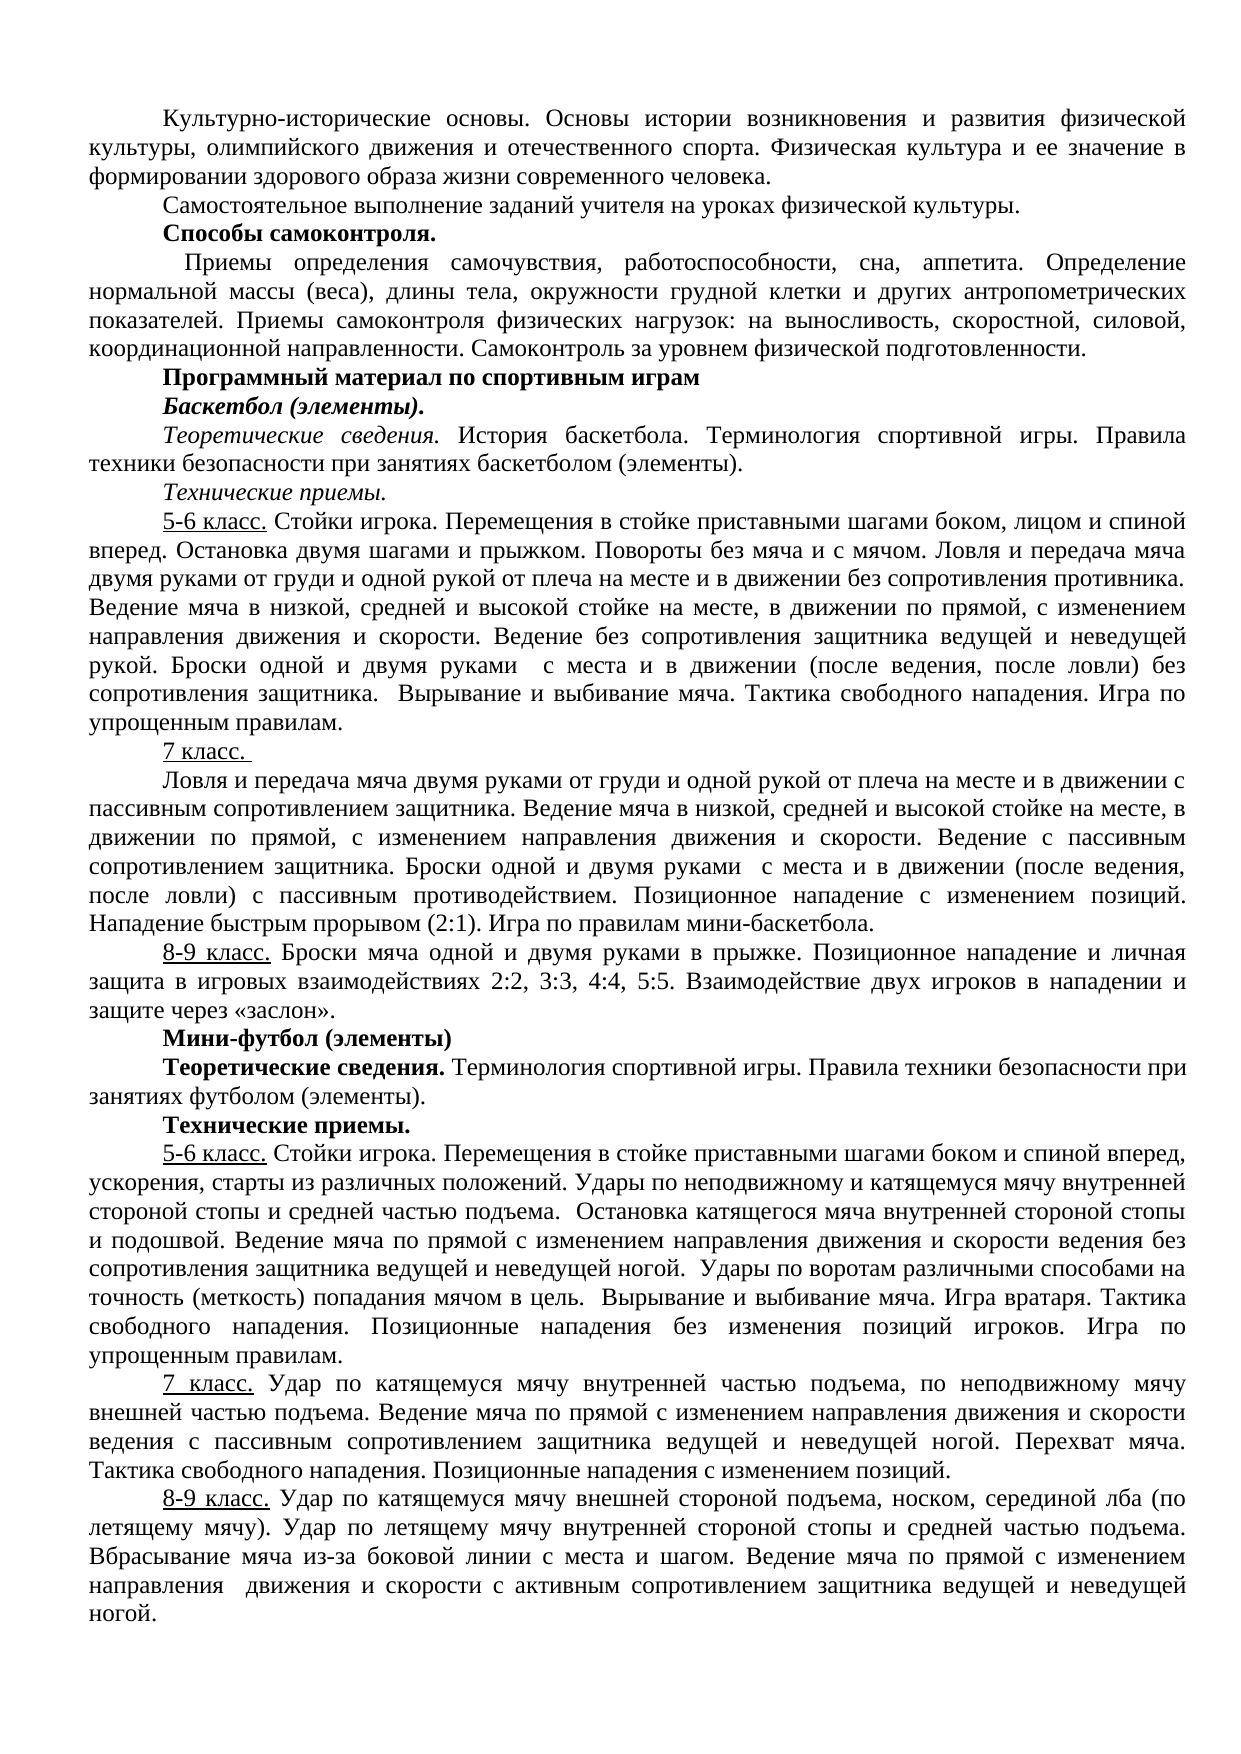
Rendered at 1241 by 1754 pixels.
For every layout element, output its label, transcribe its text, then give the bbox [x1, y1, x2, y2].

text 8-9 класс. Броски мяча одной и двумя руками в прыжке. Позиционное нападение и личная защита в игровых взаимодействиях 2:2, 3:3, 4:4, 5:5. Взаимодействие двух игроков в нападении и защите через «заслон». [89, 937, 1187, 1023]
text Теоретические сведения. Терминология спортивной игры. Правила техники безопасности при занятиях футболом (элементы). [89, 1052, 1187, 1110]
text Приемы определения самочувствия, работоспособности, сна, аппетита. Определение нормальной массы (веса), длины тела, окружности грудной клетки и других антропометрических показателей. Приемы самоконтроля физических нагрузок: на выносливость, скоростной, силовой, координационной направленности. Самоконтроль за уровнем физической подготовленности. [89, 247, 1187, 362]
text Технические приемы. [89, 1110, 1187, 1138]
text 5-6 класс. Стойки игрока. Перемещения в стойке приставными шагами боком, лицом и спиной вперед. Остановка двумя шагами и прыжком. Повороты без мяча и с мячом. Ловля и передача мяча двумя руками от груди и одной рукой от плеча на месте и в движении без сопротивления противника. Ведение мяча в низкой, средней и высокой стойке на месте, в движении по прямой, с изменением направления движения и скорости. Ведение без сопротивления защитника ведущей и неведущей рукой. Броски одной и двумя руками с места и в движении (после ведения, после ловли) без сопротивления защитника. Вырывание и выбивание мяча. Тактика свободного нападения. Игра по упрощенным правилам. [89, 506, 1187, 736]
text Самостоятельное выполнение заданий учителя на уроках физической культуры. [89, 190, 1187, 218]
text 7 класс. [89, 736, 1187, 765]
text Способы самоконтроля. [89, 218, 1187, 247]
text Мини-футбол (элементы) [89, 1023, 1187, 1052]
text 5-6 класс. Стойки игрока. Перемещения в стойке приставными шагами боком и спиной вперед, ускорения, старты из различных положений. Удары по неподвижному и катящемуся мячу внутренней стороной стопы и средней частью подъема. Остановка катящегося мяча внутренней стороной стопы и подошвой. Ведение мяча по прямой с изменением направления движения и скорости ведения без сопротивления защитника ведущей и неведущей ногой. Удары по воротам различными способами на точность (меткость) попадания мячом в цель. Вырывание и выбивание мяча. Игра вратаря. Тактика свободного нападения. Позиционные нападения без изменения позиций игроков. Игра по упрощенным правилам. [89, 1138, 1187, 1368]
text 7 класс. Удар по катящемуся мячу внутренней частью подъема, по неподвижному мячу внешней частью подъема. Ведение мяча по прямой с изменением направления движения и скорости ведения с пассивным сопротивлением защитника ведущей и неведущей ногой. Перехват мяча. Тактика свободного нападения. Позиционные нападения с изменением позиций. [89, 1368, 1187, 1483]
text Программный материал по спортивным играм [89, 362, 1187, 391]
text Технические приемы. [89, 477, 1187, 506]
text Баскетбол (элементы). [89, 391, 1187, 420]
text 8-9 класс. Удар по катящемуся мячу внешней стороной подъема, носком, серединой лба (по летящему мячу). Удар по летящему мячу внутренней стороной стопы и средней частью подъема. Вбрасывание мяча из-за боковой линии с места и шагом. Ведение мяча по прямой с изменением направления движения и скорости с активным сопротивлением защитника ведущей и неведущей ногой. [89, 1483, 1187, 1627]
text Ловля и передача мяча двумя руками от груди и одной рукой от плеча на месте и в движении с пассивным сопротивлением защитника. Ведение мяча в низкой, средней и высокой стойке на месте, в движении по прямой, с изменением направления движения и скорости. Ведение с пассивным сопротивлением защитника. Броски одной и двумя руками с места и в движении (после ведения, после ловли) с пассивным противодействием. Позиционное нападение с изменением позиций. Нападение быстрым прорывом (2:1). Игра по правилам мини-баскетбола. [89, 765, 1187, 937]
text Теоретические сведения. История баскетбола. Терминология спортивной игры. Правила техники безопасности при занятиях баскетболом (элементы). [89, 420, 1187, 477]
text Культурно-исторические основы. Основы истории возникновения и развития физической культуры, олимпийского движения и отечественного спорта. Физическая культура и ее значение в формировании здорового образа жизни современного человека. [89, 103, 1187, 190]
